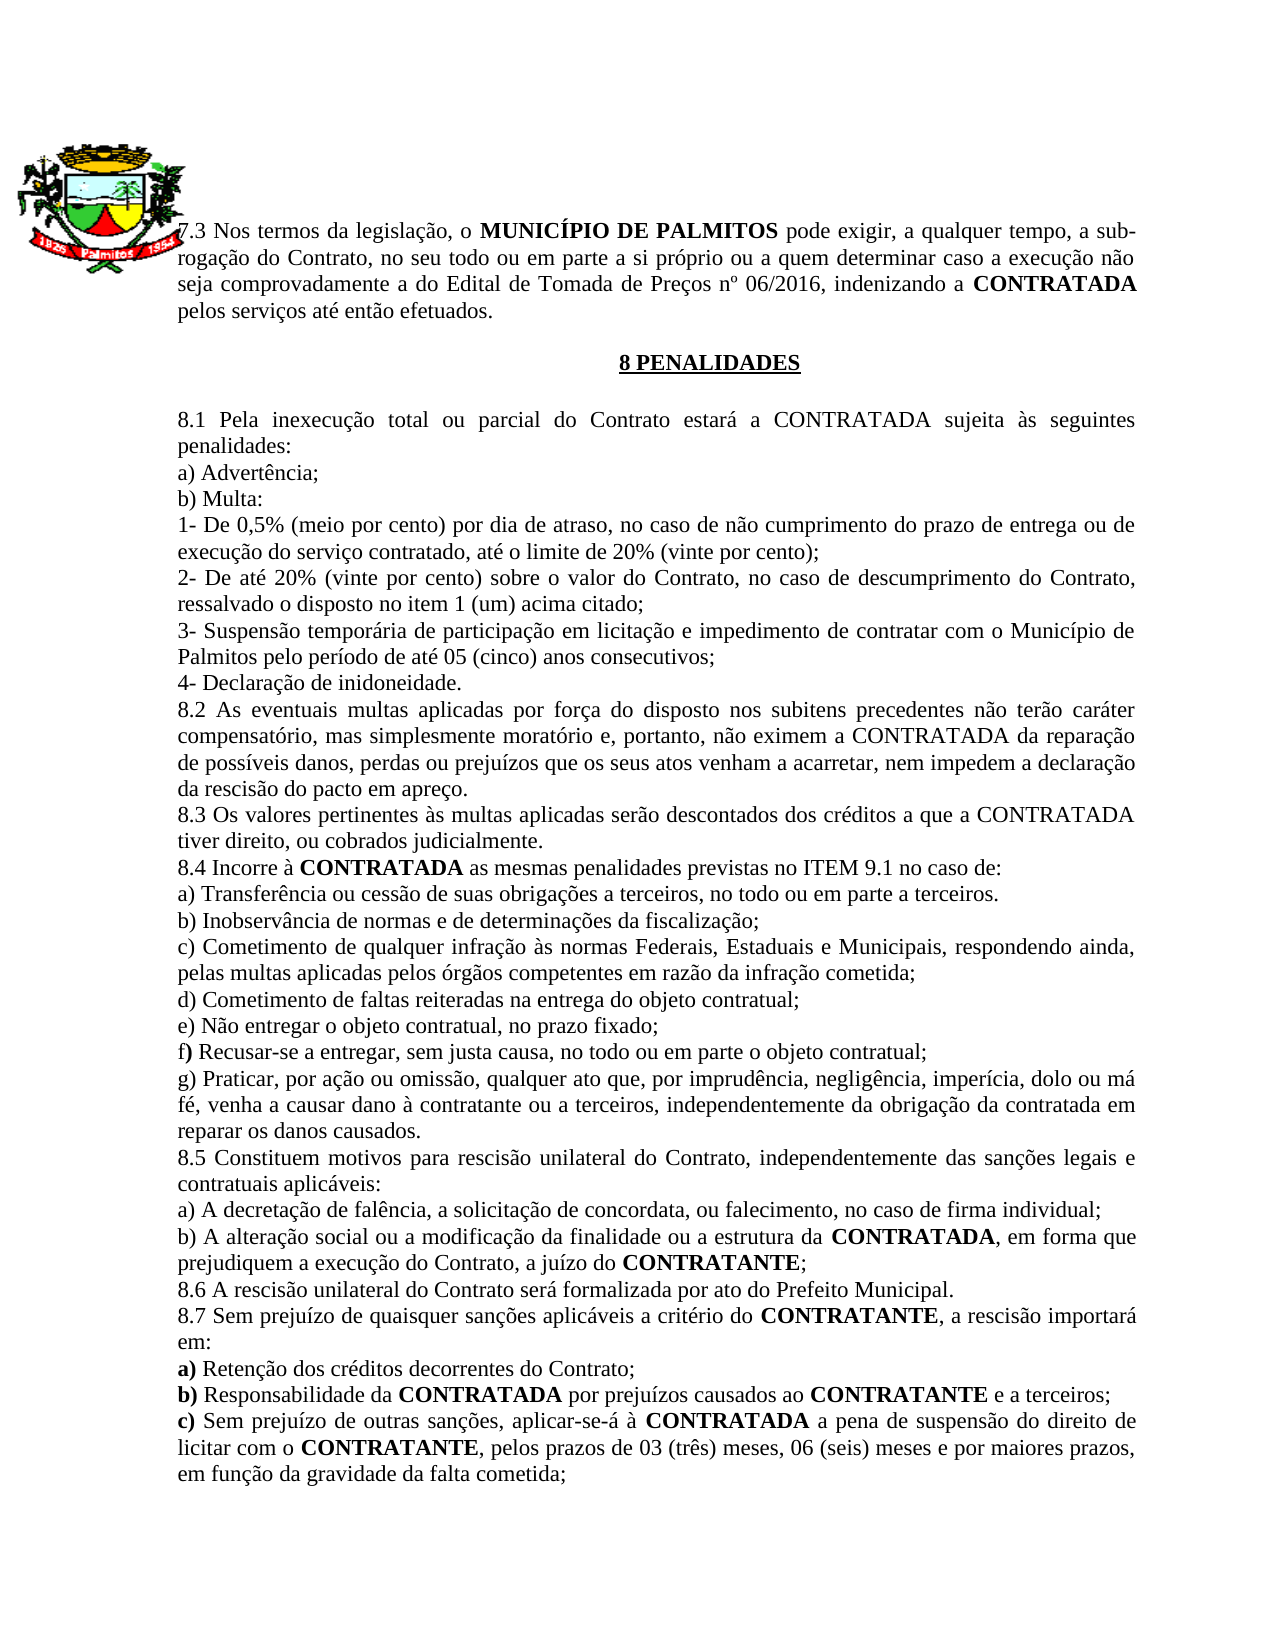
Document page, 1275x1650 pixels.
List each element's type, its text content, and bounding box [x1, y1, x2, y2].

text 8.2 As eventuais multas aplicadas por força do disposto nos subitens precedentes não terão caráter compensatório, mas simplesmente moratório e, portanto, não eximem a CONTRATADA da reparação de possíveis danos, perdas ou prejuízos que os seus atos venham a acarretar, nem impedem a declaração da rescisão do pacto em apreço. [177, 696, 1137, 801]
text 8.3 Os valores pertinentes às multas aplicadas serão descontados dos créditos a que a CONTRATADA tiver direito, ou cobrados judicialmente. [177, 801, 1137, 854]
text 3- Suspensão temporária de participação em licitação e impedimento de contratar com o Município de Palmitos pelo período de até 05 (cinco) anos consecutivos; [177, 617, 1137, 669]
text 7.3 Nos termos da legislação, o MUNICÍPIO DE PALMITOS pode exigir, a qualquer tempo, a sub-rogação do Contrato, no seu todo ou em parte a si próprio ou a quem determinar caso a execução não seja comprovadamente a do Edital de Tomada de Preços nº 06/2016, indenizando a CONTRATADA pelos serviços até então efetuados. [177, 218, 1137, 323]
text c) Cometimento de qualquer infração às normas Federais, Estaduais e Municipais, respondendo ainda, pelas multas aplicadas pelos órgãos competentes em razão da infração cometida; [177, 933, 1137, 986]
text a) Transferência ou cessão de suas obrigações a terceiros, no todo ou em parte a terceiros. [177, 880, 1137, 907]
text 8.7 Sem prejuízo de quaisquer sanções aplicáveis a critério do CONTRATANTE, a rescisão importará em: [177, 1302, 1137, 1355]
text a) Advertência; [177, 459, 1137, 485]
text 8.6 A rescisão unilateral do Contrato será formalizada por ato do Prefeito Municipal. [177, 1276, 1137, 1302]
text c) Sem prejuízo de outras sanções, aplicar-se-á à CONTRATADA a pena de suspensão do direito de licitar com o CONTRATANTE, pelos prazos de 03 (três) meses, 06 (seis) meses e por maiores prazos, em função da gravidade da falta cometida; [177, 1407, 1137, 1486]
text 4- Declaração de inidoneidade. [177, 669, 1137, 696]
text 8.4 Incorre à CONTRATADA as mesmas penalidades previstas no ITEM 9.1 no caso de: [177, 854, 1137, 880]
text d) Cometimento de faltas reiteradas na entrega do objeto contratual; [177, 986, 1137, 1012]
text a) A decretação de falência, a solicitação de concordata, ou falecimento, no caso de firma individual; [177, 1197, 1137, 1223]
subtitle 8 PENALIDADES [282, 349, 1137, 376]
text b) Multa: [177, 485, 1137, 511]
text 8.5 Constituem motivos para rescisão unilateral do Contrato, independentemente das sanções legais e contratuais aplicáveis: [177, 1144, 1137, 1197]
text 1- De 0,5% (meio por cento) por dia de atraso, no caso de não cumprimento do prazo de entrega ou de execução do serviço contratado, até o limite de 20% (vinte por cento); [177, 511, 1137, 564]
text b) Inobservância de normas e de determinações da fiscalização; [177, 907, 1137, 933]
text 2- De até 20% (vinte por cento) sobre o valor do Contrato, no caso de descumprimento do Contrato, ressalvado o disposto no item 1 (um) acima citado; [177, 564, 1137, 617]
picture [15, 143, 197, 276]
text f) Recusar-se a entregar, sem justa causa, no todo ou em parte o objeto contratual; [177, 1038, 1137, 1065]
text b) A alteração social ou a modificação da finalidade ou a estrutura da CONTRATADA, em forma que prejudiquem a execução do Contrato, a juízo do CONTRATANTE; [177, 1223, 1137, 1276]
text e) Não entregar o objeto contratual, no prazo fixado; [177, 1012, 1137, 1038]
text 8.1 Pela inexecução total ou parcial do Contrato estará a CONTRATADA sujeita às seguintes penalidades: [177, 406, 1137, 459]
text a) Retenção dos créditos decorrentes do Contrato; [177, 1355, 1137, 1381]
text g) Praticar, por ação ou omissão, qualquer ato que, por imprudência, negligência, imperícia, dolo ou má fé, venha a causar dano à contratante ou a terceiros, independentemente da obrigação da contratada em reparar os danos causados. [177, 1065, 1137, 1144]
text b) Responsabilidade da CONTRATADA por prejuízos causados ao CONTRATANTE e a terceiros; [177, 1381, 1137, 1407]
